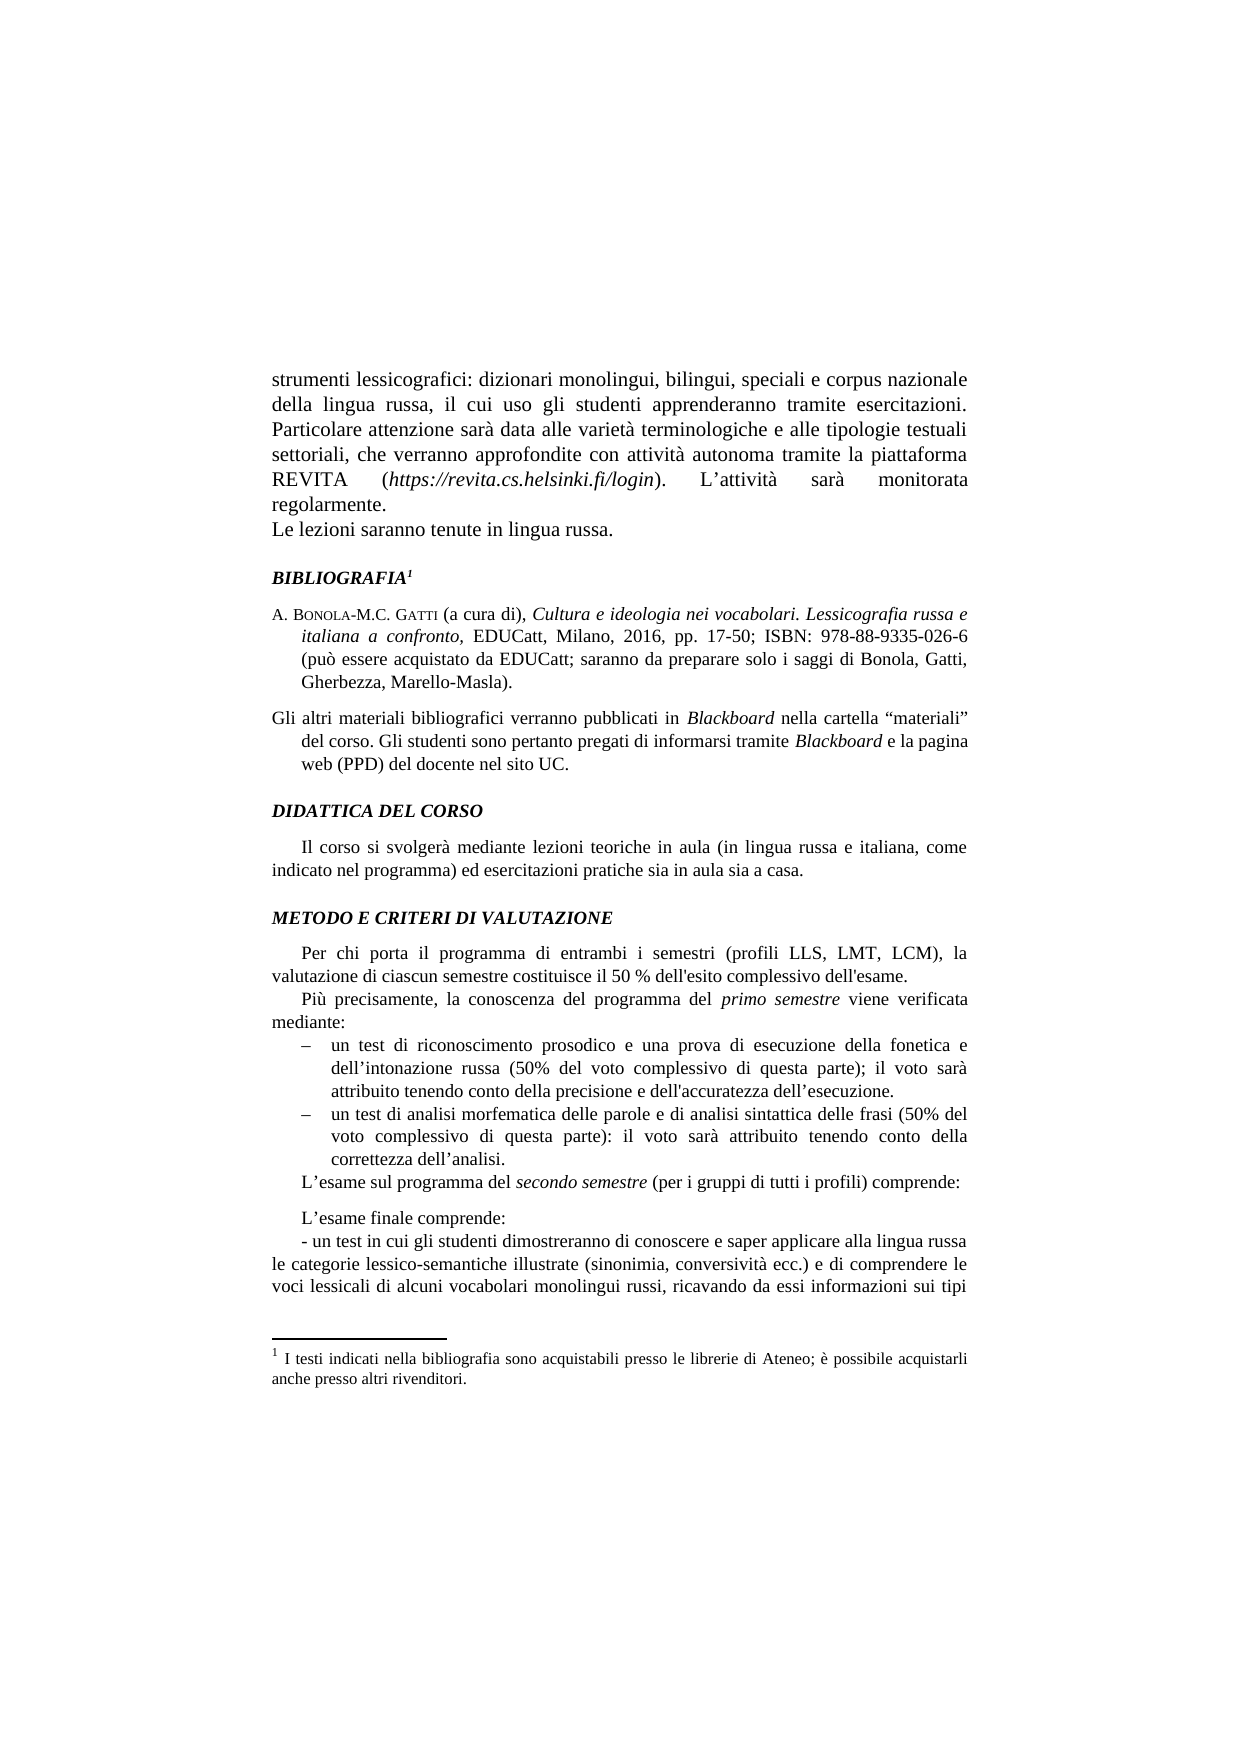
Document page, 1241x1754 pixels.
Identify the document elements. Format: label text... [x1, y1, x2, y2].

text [272, 1229, 968, 1297]
text L’esame finale comprende: [272, 1206, 968, 1229]
text – un test di riconoscimento prosodico e una prova di esecuzione della fonetica e dell’intonazione russa (50% del voto complessivo di questa parte); il voto sarà attribuito tenendo conto della precisione e dell'accuratezza dell’esecuzione. [301, 1033, 968, 1102]
text BIBLIOGRAFIA [272, 566, 968, 589]
text Più precisamente, la conoscenza del programma del primo semestre viene verificata mediante: [272, 987, 968, 1033]
text Gli altri materiali bibliografici verranno pubblicati in Blackboard nella cartella “materiali” del corso. Gli studenti sono pertanto pregati di informarsi tramite Blackboard e la pagina web (PPD) del docente nel sito UC. [272, 706, 968, 774]
text Le lezioni saranno tenute in lingua russa. [272, 516, 968, 541]
text Per chi porta il programma di entrambi i semestri (profili LLS, LMT, LCM), la valutazione di ciascun semestre costituisce il 50 % dell'esito complessivo dell'esame. [272, 941, 968, 987]
text L’esame sul programma del secondo semestre (per i gruppi di tutti i profili) comprende: [272, 1170, 968, 1193]
text DIDATTICA DEL CORSO [272, 799, 968, 822]
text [272, 366, 968, 516]
text METODO E CRITERI DI VALUTAZIONE [272, 906, 968, 929]
text – un test di analisi morfematica delle parole e di analisi sintattica delle frasi (50% del voto complessivo di questa parte): il voto sarà attribuito tenendo conto della correttezza dell’analisi. [301, 1102, 968, 1170]
text Il corso si svolgerà mediante lezioni teoriche in aula (in lingua russa e italiana, come indicato nel programma) ed esercitazioni pratiche sia in aula sia a casa. [272, 835, 968, 881]
text A. Bonola-M.C. Gatti (a cura di), Cultura e ideologia nei vocabolari. Lessicografia russa e italiana a confronto, EDUCatt, Milano, 2016, pp. 17-50; ISBN: 978-88-9335-026-6 (può essere acquistato da EDUCatt; saranno da preparare solo i saggi di Bonola, Gatti, Gherbezza, Marello-Masla). [272, 602, 968, 693]
